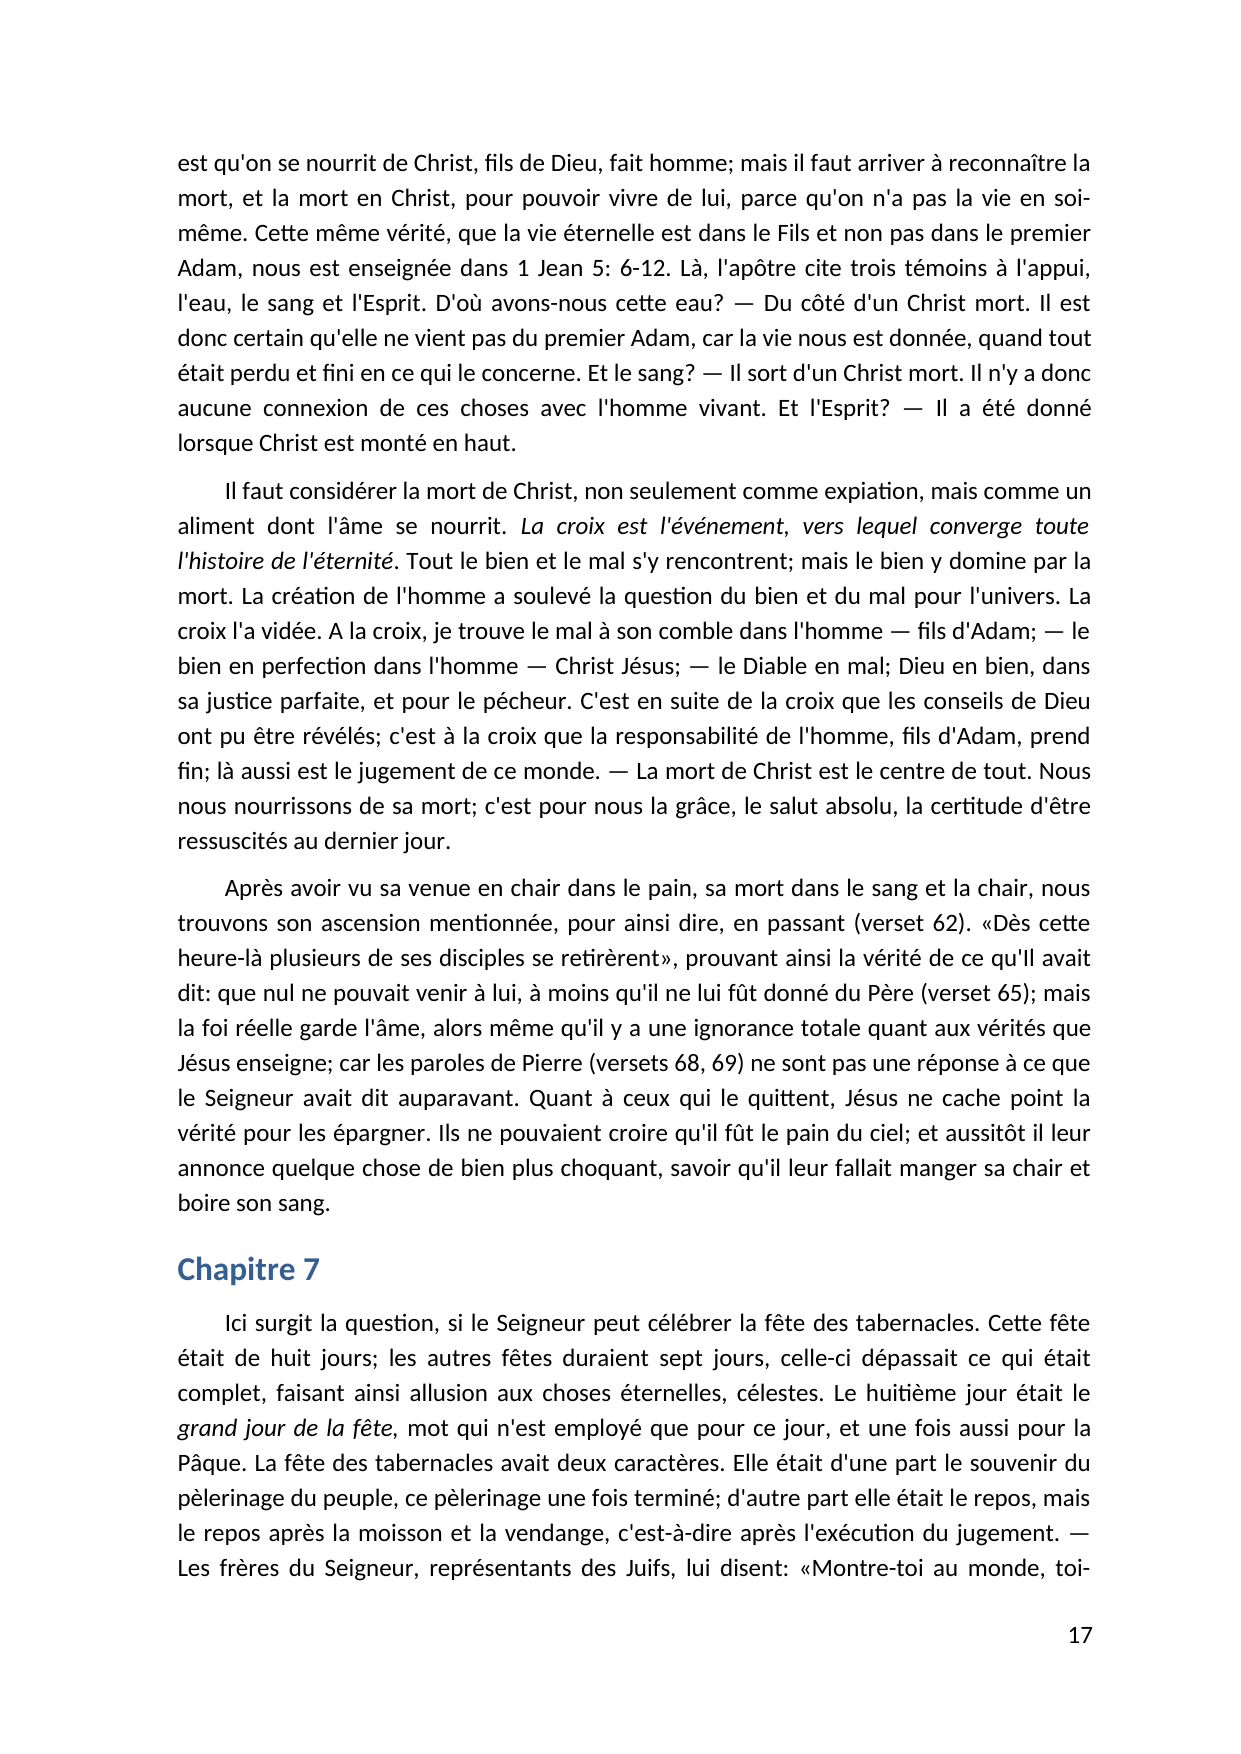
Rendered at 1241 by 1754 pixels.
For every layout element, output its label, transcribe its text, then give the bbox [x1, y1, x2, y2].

text Après avoir vu sa venue en chair dans le pain, sa mort dans le sang et la chair, nous trouvons son ascension mentionnée, pour ainsi dire, en passant (verset 62). «Dès cette heure-là plusieurs de ses disciples se retirèrent», prouvant ainsi la vérité de ce qu'Il avait dit: que nul ne pouvait venir à lui, à moins qu'il ne lui fût donné du Père (verset 65); mais la foi réelle garde l'âme, alors même qu'il y a une ignorance totale quant aux vérités que Jésus enseigne; car les paroles de Pierre (versets 68, 69) ne sont pas une réponse à ce que le Seigneur avait dit auparavant. Quant à ceux qui le quittent, Jésus ne cache point la vérité pour les épargner. Ils ne pouvaient croire qu'il fût le pain du ciel; et aussitôt il leur annonce quelque chose de bien plus choquant, savoir qu'il leur fallait manger sa chair et boire son sang. [177, 873, 1093, 1218]
subtitle Chapitre 7 [177, 1248, 1093, 1288]
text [177, 148, 1093, 458]
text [177, 1307, 1093, 1582]
text Il faut considérer la mort de Christ, non seulement comme expiation, mais comme un aliment dont l'âme se nourrit. La croix est l'événement, vers lequel converge toute l'histoire de l'éternité. Tout le bien et le mal s'y rencontrent; mais le bien y domine par la mort. La création de l'homme a soulevé la question du bien et du mal pour l'univers. La croix l'a vidée. A la croix, je trouve le mal à son comble dans l'homme — fils d'Adam; — le bien en perfection dans l'homme — Christ Jésus; — le Diable en mal; Dieu en bien, dans sa justice parfaite, et pour le pécheur. C'est en suite de la croix que les conseils de Dieu ont pu être révélés; c'est à la croix que la responsabilité de l'homme, fils d'Adam, prend fin; là aussi est le jugement de ce monde. — La mort de Christ est le centre de tout. Nous nous nourrissons de sa mort; c'est pour nous la grâce, le salut absolu, la certitude d'être ressuscités au dernier jour. [177, 475, 1093, 856]
